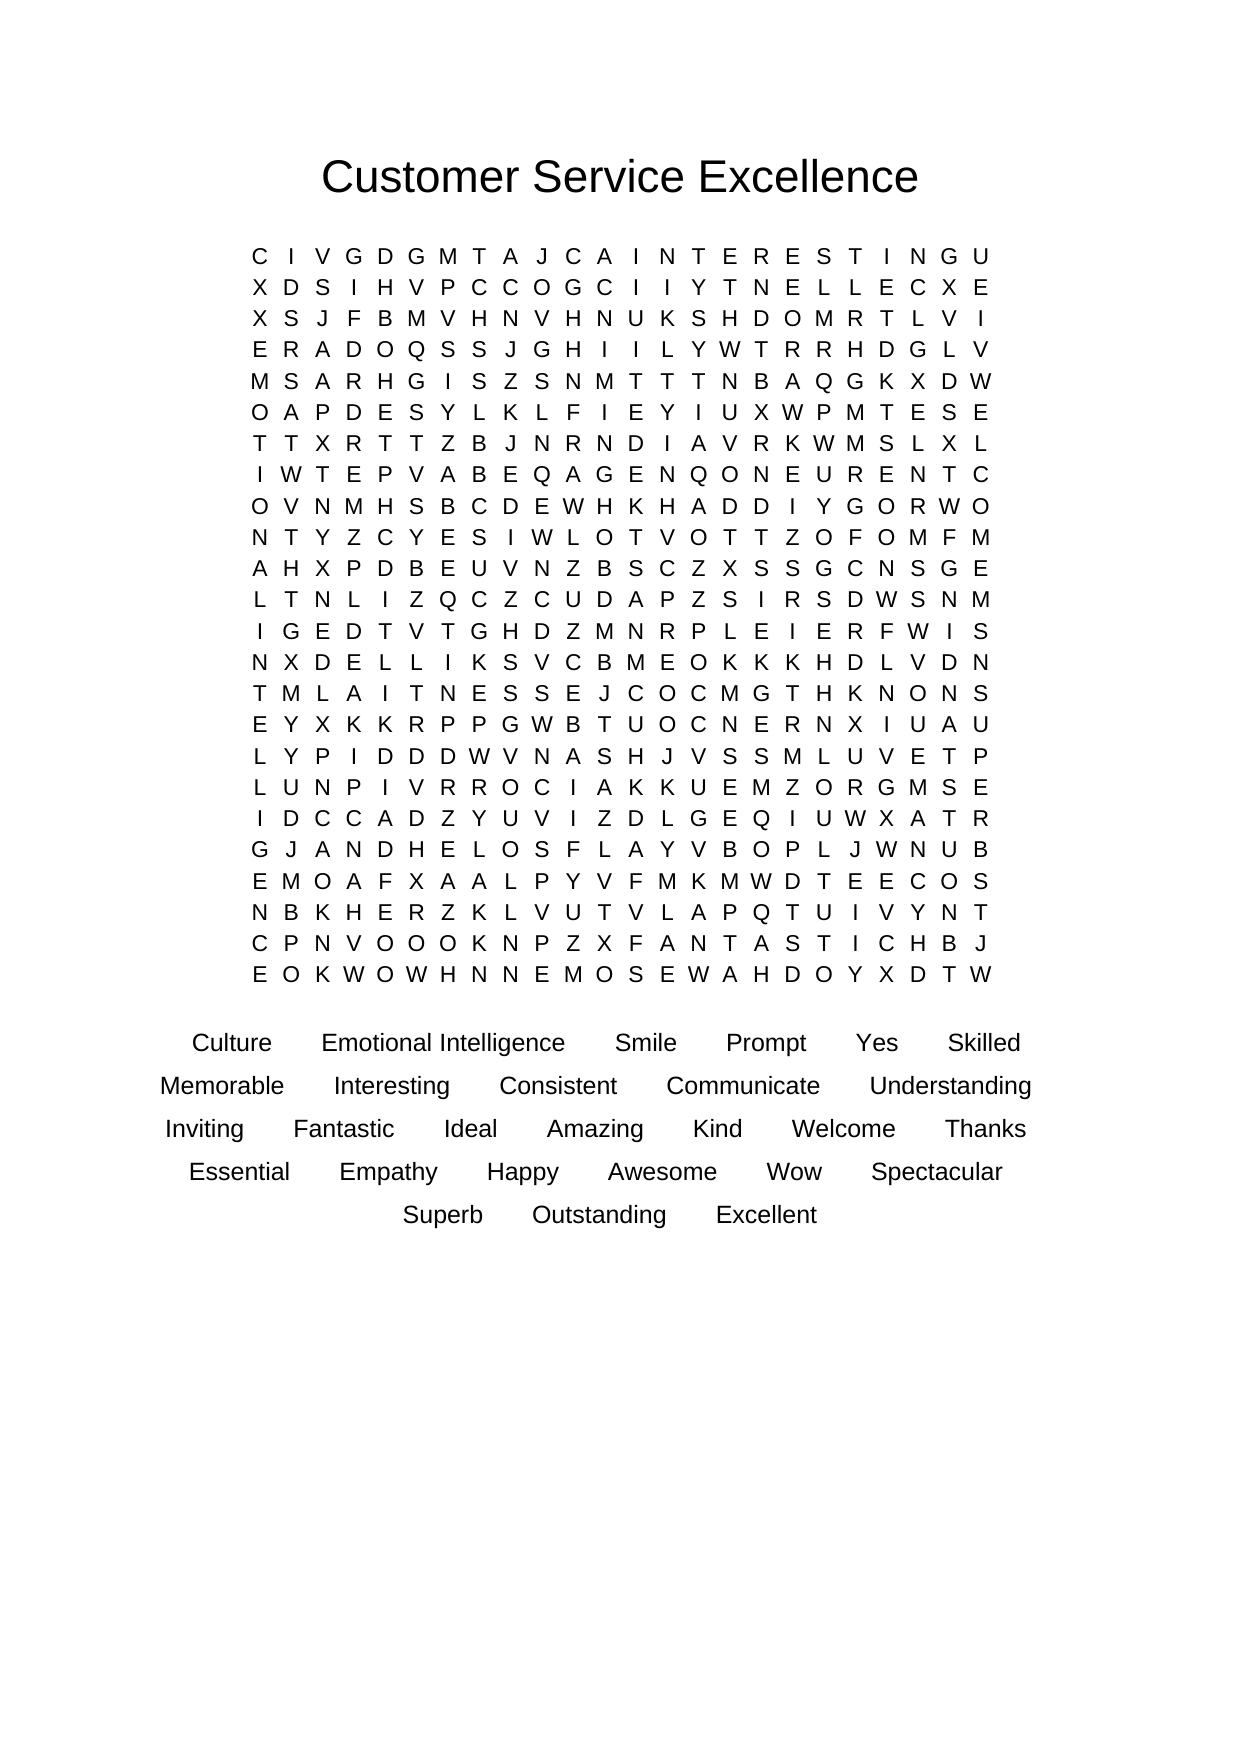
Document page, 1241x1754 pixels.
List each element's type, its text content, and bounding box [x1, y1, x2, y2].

table_cell Y [651, 834, 683, 865]
table_cell O [808, 521, 839, 553]
table_cell O [683, 646, 714, 678]
table_cell G [589, 459, 620, 490]
table_cell I [840, 928, 871, 959]
table_cell S [620, 553, 651, 584]
table_cell L [464, 396, 495, 428]
table_cell A [714, 959, 745, 990]
table_cell Y [651, 396, 683, 428]
table_cell H [714, 303, 745, 334]
table_cell N [558, 365, 589, 396]
table_cell V [432, 303, 463, 334]
table_cell E [714, 803, 745, 834]
table_cell C [464, 271, 495, 303]
table_cell T [714, 271, 745, 303]
table_cell N [495, 303, 526, 334]
table_cell D [495, 490, 526, 521]
table_cell C [244, 928, 275, 959]
table_cell Q [683, 459, 714, 490]
table_cell A [558, 740, 589, 771]
table_cell I [338, 740, 369, 771]
table_header T [683, 240, 714, 271]
table_cell W [777, 396, 808, 428]
table_cell E [745, 615, 777, 646]
table_cell K [464, 646, 495, 678]
table_cell N [495, 959, 526, 990]
table_cell U [808, 896, 839, 928]
table_cell C [589, 271, 620, 303]
table_cell O [369, 928, 401, 959]
table_cell I [777, 490, 808, 521]
table_cell K [464, 928, 495, 959]
table_header E [714, 240, 745, 271]
table_cell C [620, 678, 651, 709]
table_cell X [307, 553, 338, 584]
table_cell D [620, 803, 651, 834]
table_cell V [871, 740, 902, 771]
table_cell T [589, 709, 620, 740]
table_cell N [307, 771, 338, 803]
table_cell M [840, 396, 871, 428]
table_cell W [526, 521, 557, 553]
table_cell E [369, 896, 401, 928]
table_cell P [526, 865, 557, 896]
table_cell T [934, 740, 965, 771]
table_cell N [745, 271, 777, 303]
table_cell P [464, 709, 495, 740]
table_cell R [338, 365, 369, 396]
table_cell I [651, 271, 683, 303]
table_cell V [714, 428, 745, 459]
table_cell S [808, 584, 839, 615]
table_cell V [401, 771, 432, 803]
table_cell C [871, 928, 902, 959]
table_cell B [714, 834, 745, 865]
table_header N [902, 240, 933, 271]
table_cell U [620, 303, 651, 334]
table_cell T [808, 865, 839, 896]
table_cell L [840, 271, 871, 303]
table_cell G [934, 553, 965, 584]
table_cell T [934, 959, 965, 990]
table_cell N [745, 459, 777, 490]
table_cell X [401, 865, 432, 896]
table_cell G [871, 771, 902, 803]
table_cell P [338, 553, 369, 584]
table_cell Z [495, 365, 526, 396]
table_cell J [651, 740, 683, 771]
table_cell P [526, 928, 557, 959]
table_cell S [683, 303, 714, 334]
table_cell C [840, 553, 871, 584]
table_cell K [369, 709, 401, 740]
table_cell T [307, 459, 338, 490]
table_cell K [651, 303, 683, 334]
table_cell O [369, 334, 401, 365]
table_cell E [526, 959, 557, 990]
table_cell N [526, 740, 557, 771]
table_cell L [651, 896, 683, 928]
table_cell T [714, 521, 745, 553]
table_cell C [369, 521, 401, 553]
table_cell L [651, 803, 683, 834]
table_cell S [401, 490, 432, 521]
table_cell M [777, 740, 808, 771]
table_cell S [495, 646, 526, 678]
table_cell P [714, 896, 745, 928]
table_cell S [965, 865, 996, 896]
table_header G [338, 240, 369, 271]
table_cell U [808, 459, 839, 490]
table_cell O [714, 459, 745, 490]
table_cell H [620, 740, 651, 771]
table_cell U [934, 834, 965, 865]
table_cell N [714, 365, 745, 396]
table_cell S [526, 365, 557, 396]
table_header A [589, 240, 620, 271]
table_cell W [558, 490, 589, 521]
table_cell D [338, 334, 369, 365]
table_cell X [307, 709, 338, 740]
table_cell J [589, 678, 620, 709]
table_cell W [683, 959, 714, 990]
table_cell N [934, 896, 965, 928]
table_cell K [464, 896, 495, 928]
table_cell T [777, 678, 808, 709]
table_cell W [464, 740, 495, 771]
table_cell G [401, 365, 432, 396]
table_cell V [620, 896, 651, 928]
table_cell O [495, 771, 526, 803]
table_cell W [808, 428, 839, 459]
table_cell E [558, 678, 589, 709]
table_cell Z [683, 553, 714, 584]
text Culture Emotional Intelligence Smile Prompt Yes Skilled Memorable Interesting Consistent Communicate Understanding Inviting Fantastic Ideal Amazing Kind Welcome Thanks Essential Empathy Happy Awesome Wow Spectacular Superb Outstanding Excellent [150, 1028, 1090, 1229]
table_cell H [338, 896, 369, 928]
table_cell L [307, 678, 338, 709]
table_cell O [683, 521, 714, 553]
table_cell G [244, 834, 275, 865]
table_cell V [275, 490, 307, 521]
table_cell Z [777, 771, 808, 803]
table_cell L [244, 740, 275, 771]
table_header V [307, 240, 338, 271]
table_cell O [902, 678, 933, 709]
table_cell A [432, 865, 463, 896]
table_cell S [464, 521, 495, 553]
table_cell B [934, 928, 965, 959]
table_cell S [714, 584, 745, 615]
table_cell V [338, 928, 369, 959]
table_cell C [902, 271, 933, 303]
table_cell S [777, 928, 808, 959]
table_cell X [714, 553, 745, 584]
table_cell S [902, 553, 933, 584]
table_cell D [369, 553, 401, 584]
table_cell X [244, 271, 275, 303]
table_cell Q [745, 896, 777, 928]
table_cell P [307, 740, 338, 771]
table_cell J [495, 334, 526, 365]
table_cell M [338, 490, 369, 521]
table_cell A [934, 709, 965, 740]
table_cell D [745, 490, 777, 521]
table_cell K [338, 709, 369, 740]
table_cell X [745, 396, 777, 428]
table_cell O [244, 396, 275, 428]
table_cell D [432, 740, 463, 771]
table_cell M [651, 865, 683, 896]
table_cell M [714, 678, 745, 709]
table_cell V [589, 865, 620, 896]
table_header I [275, 240, 307, 271]
table_cell U [558, 584, 589, 615]
table_cell X [871, 803, 902, 834]
table_cell K [745, 646, 777, 678]
table_cell A [307, 834, 338, 865]
table_cell V [495, 740, 526, 771]
table_header N [651, 240, 683, 271]
table_cell E [871, 865, 902, 896]
table_cell H [401, 834, 432, 865]
table_cell K [651, 771, 683, 803]
table_cell E [432, 553, 463, 584]
table_cell E [244, 865, 275, 896]
table_cell I [871, 709, 902, 740]
table_cell X [840, 709, 871, 740]
table_cell O [307, 865, 338, 896]
table_cell T [401, 678, 432, 709]
table_cell L [338, 584, 369, 615]
table_cell F [558, 396, 589, 428]
table_cell L [526, 396, 557, 428]
table_cell Z [558, 615, 589, 646]
table_cell E [965, 396, 996, 428]
table_cell Y [558, 865, 589, 896]
table_cell B [464, 459, 495, 490]
table_cell M [558, 959, 589, 990]
table_cell S [620, 959, 651, 990]
table_cell H [432, 959, 463, 990]
table_cell N [620, 615, 651, 646]
table_cell O [651, 709, 683, 740]
table_cell E [965, 271, 996, 303]
table_cell L [714, 615, 745, 646]
table_cell D [714, 490, 745, 521]
table_cell N [871, 553, 902, 584]
table_cell K [620, 771, 651, 803]
table_cell W [871, 584, 902, 615]
table_cell Y [464, 803, 495, 834]
table_cell P [432, 709, 463, 740]
table_cell B [401, 553, 432, 584]
table_cell E [495, 459, 526, 490]
table_cell H [464, 303, 495, 334]
table_cell H [589, 490, 620, 521]
table_cell O [526, 271, 557, 303]
table_cell O [589, 959, 620, 990]
table_cell E [432, 521, 463, 553]
table_cell V [401, 459, 432, 490]
table_cell T [871, 303, 902, 334]
table_cell U [464, 553, 495, 584]
table_cell M [745, 771, 777, 803]
table_cell H [902, 928, 933, 959]
table_cell G [840, 490, 871, 521]
table_cell P [808, 396, 839, 428]
table_cell D [902, 959, 933, 990]
table_cell L [589, 834, 620, 865]
table_cell D [307, 646, 338, 678]
table_cell L [902, 428, 933, 459]
table_cell R [777, 334, 808, 365]
table_cell K [620, 490, 651, 521]
table_header C [558, 240, 589, 271]
table_cell E [620, 396, 651, 428]
table_cell S [526, 834, 557, 865]
table_header R [745, 240, 777, 271]
table_cell F [620, 928, 651, 959]
table_cell N [526, 553, 557, 584]
table_cell L [495, 865, 526, 896]
table_header E [777, 240, 808, 271]
table_cell J [840, 834, 871, 865]
table_cell P [432, 271, 463, 303]
table_cell O [777, 303, 808, 334]
table_cell W [902, 615, 933, 646]
table_cell V [495, 553, 526, 584]
table_cell A [620, 584, 651, 615]
title Customer Service Excellence [150, 150, 1090, 203]
table_cell I [369, 584, 401, 615]
table_cell D [620, 428, 651, 459]
table_cell M [840, 428, 871, 459]
table_cell D [338, 615, 369, 646]
table_cell I [369, 678, 401, 709]
table_cell V [526, 303, 557, 334]
table_cell W [840, 803, 871, 834]
table_cell L [558, 521, 589, 553]
table_cell Z [338, 521, 369, 553]
table_cell I [745, 584, 777, 615]
table_cell I [777, 803, 808, 834]
table_cell W [745, 865, 777, 896]
table_cell S [745, 553, 777, 584]
table_cell H [275, 553, 307, 584]
table_cell N [464, 959, 495, 990]
table_header A [495, 240, 526, 271]
table_cell C [495, 271, 526, 303]
table_cell M [902, 521, 933, 553]
table_cell G [495, 709, 526, 740]
table_cell D [369, 740, 401, 771]
table_cell E [651, 646, 683, 678]
table_cell E [777, 459, 808, 490]
table_cell T [620, 521, 651, 553]
table_cell G [464, 615, 495, 646]
table_cell Y [275, 740, 307, 771]
table_cell R [808, 334, 839, 365]
table_cell W [714, 334, 745, 365]
table_cell Z [777, 521, 808, 553]
table_cell U [714, 396, 745, 428]
table_cell T [275, 428, 307, 459]
table_cell E [902, 740, 933, 771]
table_cell G [745, 678, 777, 709]
table_cell T [589, 896, 620, 928]
table_cell P [777, 834, 808, 865]
table_cell V [934, 303, 965, 334]
table_cell O [965, 490, 996, 521]
table_cell E [777, 271, 808, 303]
table_cell G [558, 271, 589, 303]
table_cell A [558, 459, 589, 490]
table_cell P [275, 928, 307, 959]
table_cell H [808, 678, 839, 709]
table_cell N [307, 490, 338, 521]
table_cell E [965, 553, 996, 584]
table_cell E [840, 865, 871, 896]
table_cell T [934, 803, 965, 834]
table_cell C [338, 803, 369, 834]
table_cell E [620, 459, 651, 490]
table_cell Z [432, 896, 463, 928]
table_cell T [651, 365, 683, 396]
table_cell T [369, 428, 401, 459]
table_cell C [965, 459, 996, 490]
table_cell B [965, 834, 996, 865]
table_cell H [558, 303, 589, 334]
table_cell M [244, 365, 275, 396]
table_cell R [777, 584, 808, 615]
table_cell S [934, 396, 965, 428]
table_cell A [275, 396, 307, 428]
table_cell I [369, 771, 401, 803]
table_cell W [526, 709, 557, 740]
table_cell R [902, 490, 933, 521]
table_cell U [495, 803, 526, 834]
table_cell Z [589, 803, 620, 834]
table_cell R [840, 615, 871, 646]
table_cell N [307, 584, 338, 615]
table_cell E [338, 459, 369, 490]
table_cell S [902, 584, 933, 615]
table_cell M [965, 521, 996, 553]
table_cell E [808, 615, 839, 646]
table_cell F [840, 521, 871, 553]
table_cell N [902, 834, 933, 865]
table_cell R [275, 334, 307, 365]
table_cell Z [495, 584, 526, 615]
table_cell E [432, 834, 463, 865]
table_cell N [714, 709, 745, 740]
table_cell U [840, 740, 871, 771]
table_cell F [620, 865, 651, 896]
table_cell A [338, 678, 369, 709]
table_cell F [558, 834, 589, 865]
table_cell A [620, 834, 651, 865]
table_cell T [275, 584, 307, 615]
table_header C [244, 240, 275, 271]
table_cell D [401, 803, 432, 834]
table_cell Y [840, 959, 871, 990]
table_cell C [902, 865, 933, 896]
table_cell Y [683, 334, 714, 365]
table_cell L [244, 771, 275, 803]
table_cell S [307, 271, 338, 303]
table_cell O [432, 928, 463, 959]
table_cell H [808, 646, 839, 678]
table_cell V [902, 646, 933, 678]
table_cell M [589, 615, 620, 646]
table_cell R [558, 428, 589, 459]
table_cell R [965, 803, 996, 834]
table_cell I [965, 303, 996, 334]
table_cell U [683, 771, 714, 803]
table_cell J [495, 428, 526, 459]
table_cell I [244, 803, 275, 834]
table_cell A [745, 928, 777, 959]
table_cell H [369, 365, 401, 396]
table_cell O [651, 678, 683, 709]
table_cell T [244, 428, 275, 459]
table_cell R [777, 709, 808, 740]
table_cell I [683, 396, 714, 428]
table_cell N [934, 584, 965, 615]
table_cell J [307, 303, 338, 334]
table_cell N [495, 928, 526, 959]
table_cell E [965, 771, 996, 803]
table_cell O [871, 521, 902, 553]
table_cell X [934, 428, 965, 459]
table_cell R [840, 303, 871, 334]
table_cell A [902, 803, 933, 834]
table_cell T [244, 678, 275, 709]
table_cell T [714, 928, 745, 959]
table_cell L [808, 740, 839, 771]
table_cell D [745, 303, 777, 334]
table_cell A [683, 428, 714, 459]
table_cell D [840, 646, 871, 678]
table_cell L [401, 646, 432, 678]
table_cell C [464, 490, 495, 521]
table_cell Q [432, 584, 463, 615]
table_cell C [558, 646, 589, 678]
table_header D [369, 240, 401, 271]
table_cell O [244, 490, 275, 521]
table_cell A [307, 365, 338, 396]
table_cell T [275, 521, 307, 553]
table_cell N [589, 428, 620, 459]
table_cell D [275, 271, 307, 303]
table_cell D [840, 584, 871, 615]
table_cell U [902, 709, 933, 740]
table_cell H [369, 490, 401, 521]
table_cell O [808, 959, 839, 990]
table_cell B [432, 490, 463, 521]
table_cell V [683, 834, 714, 865]
table_cell A [338, 865, 369, 896]
table_cell O [871, 490, 902, 521]
table_cell N [965, 646, 996, 678]
table_cell T [369, 615, 401, 646]
table_cell V [401, 615, 432, 646]
table_cell N [683, 928, 714, 959]
table_cell T [871, 396, 902, 428]
table_cell H [495, 615, 526, 646]
table_cell N [526, 428, 557, 459]
table_cell E [871, 271, 902, 303]
table_cell I [589, 396, 620, 428]
table_cell A [589, 771, 620, 803]
table_cell B [745, 365, 777, 396]
table_cell K [495, 396, 526, 428]
table_cell L [369, 646, 401, 678]
table_cell S [495, 678, 526, 709]
table_cell N [871, 678, 902, 709]
table_cell I [244, 459, 275, 490]
table_cell Z [558, 553, 589, 584]
table_cell S [275, 303, 307, 334]
table_cell N [808, 709, 839, 740]
table_cell T [432, 615, 463, 646]
table_cell E [745, 709, 777, 740]
table_cell P [683, 615, 714, 646]
table_cell Q [808, 365, 839, 396]
table_cell X [589, 928, 620, 959]
table_cell J [275, 834, 307, 865]
table_cell X [902, 365, 933, 396]
table_cell H [745, 959, 777, 990]
table_cell Z [558, 928, 589, 959]
table_cell C [307, 803, 338, 834]
table_header T [840, 240, 871, 271]
table_cell P [651, 584, 683, 615]
table_cell M [714, 865, 745, 896]
table_cell T [745, 334, 777, 365]
table_cell D [275, 803, 307, 834]
table_cell P [369, 459, 401, 490]
table_header M [432, 240, 463, 271]
table_cell D [589, 584, 620, 615]
table_cell I [777, 615, 808, 646]
table_cell T [620, 365, 651, 396]
table_cell I [495, 521, 526, 553]
table_cell V [526, 803, 557, 834]
table_cell D [777, 959, 808, 990]
table_cell G [683, 803, 714, 834]
table_cell C [683, 678, 714, 709]
table_cell O [589, 521, 620, 553]
table_cell K [777, 646, 808, 678]
table_cell D [369, 834, 401, 865]
table_cell I [934, 615, 965, 646]
table_cell T [777, 896, 808, 928]
table_header S [808, 240, 839, 271]
table_cell G [840, 365, 871, 396]
table_cell O [401, 928, 432, 959]
table_cell R [401, 896, 432, 928]
table_cell L [871, 646, 902, 678]
table_cell Y [808, 490, 839, 521]
table_cell Q [526, 459, 557, 490]
table_cell E [244, 959, 275, 990]
table_cell C [526, 584, 557, 615]
table_cell T [745, 521, 777, 553]
table_cell M [275, 865, 307, 896]
table_cell D [401, 740, 432, 771]
table_cell K [307, 959, 338, 990]
table_cell K [871, 365, 902, 396]
table_cell K [777, 428, 808, 459]
table_cell S [526, 678, 557, 709]
table_cell E [244, 709, 275, 740]
table_cell E [338, 646, 369, 678]
table_cell W [965, 959, 996, 990]
table_cell W [401, 959, 432, 990]
table_cell T [808, 928, 839, 959]
table_cell X [871, 959, 902, 990]
table_cell D [338, 396, 369, 428]
table_cell Y [401, 521, 432, 553]
table_cell D [934, 365, 965, 396]
table_cell G [526, 334, 557, 365]
table_cell L [902, 303, 933, 334]
table_cell U [620, 709, 651, 740]
table_cell O [275, 959, 307, 990]
table_cell N [338, 834, 369, 865]
table_header I [871, 240, 902, 271]
table_cell S [464, 334, 495, 365]
table_cell L [495, 896, 526, 928]
table_cell T [934, 459, 965, 490]
table_cell F [338, 303, 369, 334]
table_cell K [840, 678, 871, 709]
table_cell A [244, 553, 275, 584]
table_cell S [965, 678, 996, 709]
table_cell A [651, 928, 683, 959]
table_cell S [464, 365, 495, 396]
table_cell Z [432, 803, 463, 834]
table_cell E [244, 334, 275, 365]
table_cell B [369, 303, 401, 334]
table_cell G [275, 615, 307, 646]
table_cell X [244, 303, 275, 334]
table_cell I [620, 271, 651, 303]
table_cell P [965, 740, 996, 771]
table_cell L [808, 271, 839, 303]
table_cell Y [307, 521, 338, 553]
table_cell Z [432, 428, 463, 459]
table_cell G [902, 334, 933, 365]
table_cell C [526, 771, 557, 803]
table_cell V [651, 521, 683, 553]
table_cell L [464, 834, 495, 865]
table_cell I [620, 334, 651, 365]
table_cell S [401, 396, 432, 428]
table_cell R [840, 771, 871, 803]
table_cell Y [683, 271, 714, 303]
table_cell B [558, 709, 589, 740]
table_cell O [808, 771, 839, 803]
table_cell S [714, 740, 745, 771]
table_cell X [934, 271, 965, 303]
table_cell W [275, 459, 307, 490]
table_cell N [934, 678, 965, 709]
table_header T [464, 240, 495, 271]
table_cell T [965, 896, 996, 928]
table_cell M [589, 365, 620, 396]
table_cell N [902, 459, 933, 490]
table_cell P [338, 771, 369, 803]
table_cell N [244, 521, 275, 553]
table_cell A [307, 334, 338, 365]
table_cell X [307, 428, 338, 459]
table_header U [965, 240, 996, 271]
table_cell K [714, 646, 745, 678]
table_cell B [464, 428, 495, 459]
table_cell M [808, 303, 839, 334]
table_cell D [777, 865, 808, 896]
table_cell Y [275, 709, 307, 740]
table_cell A [464, 865, 495, 896]
table_cell I [338, 271, 369, 303]
table_cell X [275, 646, 307, 678]
table_cell C [651, 553, 683, 584]
table_cell O [745, 834, 777, 865]
table_cell R [432, 771, 463, 803]
table_cell E [871, 459, 902, 490]
table_cell K [683, 865, 714, 896]
table_cell N [244, 646, 275, 678]
table_cell R [840, 459, 871, 490]
table_cell R [651, 615, 683, 646]
table_header J [526, 240, 557, 271]
table_cell S [934, 771, 965, 803]
table_cell M [620, 646, 651, 678]
table_cell H [651, 490, 683, 521]
table_cell Y [902, 896, 933, 928]
table_cell F [369, 865, 401, 896]
table_cell W [871, 834, 902, 865]
table_cell L [651, 334, 683, 365]
table_cell D [526, 615, 557, 646]
table_cell E [307, 615, 338, 646]
table_cell Q [745, 803, 777, 834]
table_cell L [244, 584, 275, 615]
table_cell R [745, 428, 777, 459]
table_cell M [965, 584, 996, 615]
table_cell N [432, 678, 463, 709]
table_cell Q [401, 334, 432, 365]
table_cell C [683, 709, 714, 740]
table_cell A [777, 365, 808, 396]
table_cell V [683, 740, 714, 771]
table_cell S [745, 740, 777, 771]
table_cell L [808, 834, 839, 865]
table_cell M [902, 771, 933, 803]
table_cell N [244, 896, 275, 928]
table_cell I [651, 428, 683, 459]
table_cell E [714, 771, 745, 803]
table_cell S [871, 428, 902, 459]
table_cell S [432, 334, 463, 365]
table_cell N [651, 459, 683, 490]
table_header G [934, 240, 965, 271]
table_cell I [432, 646, 463, 678]
table_cell U [558, 896, 589, 928]
table_cell F [871, 615, 902, 646]
table_cell O [369, 959, 401, 990]
table_cell P [307, 396, 338, 428]
table_cell S [275, 365, 307, 396]
table_cell Y [432, 396, 463, 428]
table_cell E [902, 396, 933, 428]
table_cell V [871, 896, 902, 928]
table_cell V [526, 896, 557, 928]
table_cell B [589, 553, 620, 584]
table_cell T [683, 365, 714, 396]
table_cell M [275, 678, 307, 709]
table_cell S [965, 615, 996, 646]
table_cell R [401, 709, 432, 740]
table_cell N [307, 928, 338, 959]
table_cell G [808, 553, 839, 584]
table_cell W [934, 490, 965, 521]
table_cell R [464, 771, 495, 803]
table_cell B [589, 646, 620, 678]
table_cell L [934, 334, 965, 365]
table_cell S [589, 740, 620, 771]
table_cell Z [683, 584, 714, 615]
table_cell E [651, 959, 683, 990]
table_cell H [369, 271, 401, 303]
table_cell R [338, 428, 369, 459]
table_cell A [683, 490, 714, 521]
table_cell U [808, 803, 839, 834]
table_cell D [934, 646, 965, 678]
table_cell B [275, 896, 307, 928]
table_cell L [965, 428, 996, 459]
table_header I [620, 240, 651, 271]
table_cell C [464, 584, 495, 615]
table_cell W [338, 959, 369, 990]
table_cell A [369, 803, 401, 834]
table_cell E [464, 678, 495, 709]
table_cell E [369, 396, 401, 428]
table_header G [401, 240, 432, 271]
table_cell M [401, 303, 432, 334]
table_cell T [401, 428, 432, 459]
table_cell V [526, 646, 557, 678]
table_cell U [965, 709, 996, 740]
table_cell F [934, 521, 965, 553]
table_cell O [495, 834, 526, 865]
table_cell O [934, 865, 965, 896]
table_cell H [840, 334, 871, 365]
table_cell I [244, 615, 275, 646]
table_cell N [589, 303, 620, 334]
table_cell J [965, 928, 996, 959]
table_cell S [777, 553, 808, 584]
table_cell Z [401, 584, 432, 615]
table_cell I [589, 334, 620, 365]
table_cell A [432, 459, 463, 490]
table_cell V [965, 334, 996, 365]
table_cell K [307, 896, 338, 928]
table_cell I [558, 771, 589, 803]
table_cell I [840, 896, 871, 928]
table_cell V [401, 271, 432, 303]
table_cell A [683, 896, 714, 928]
table_cell D [871, 334, 902, 365]
table_cell H [558, 334, 589, 365]
table_cell E [526, 490, 557, 521]
table_cell W [965, 365, 996, 396]
table_cell U [275, 771, 307, 803]
table_cell I [558, 803, 589, 834]
table_cell I [432, 365, 463, 396]
